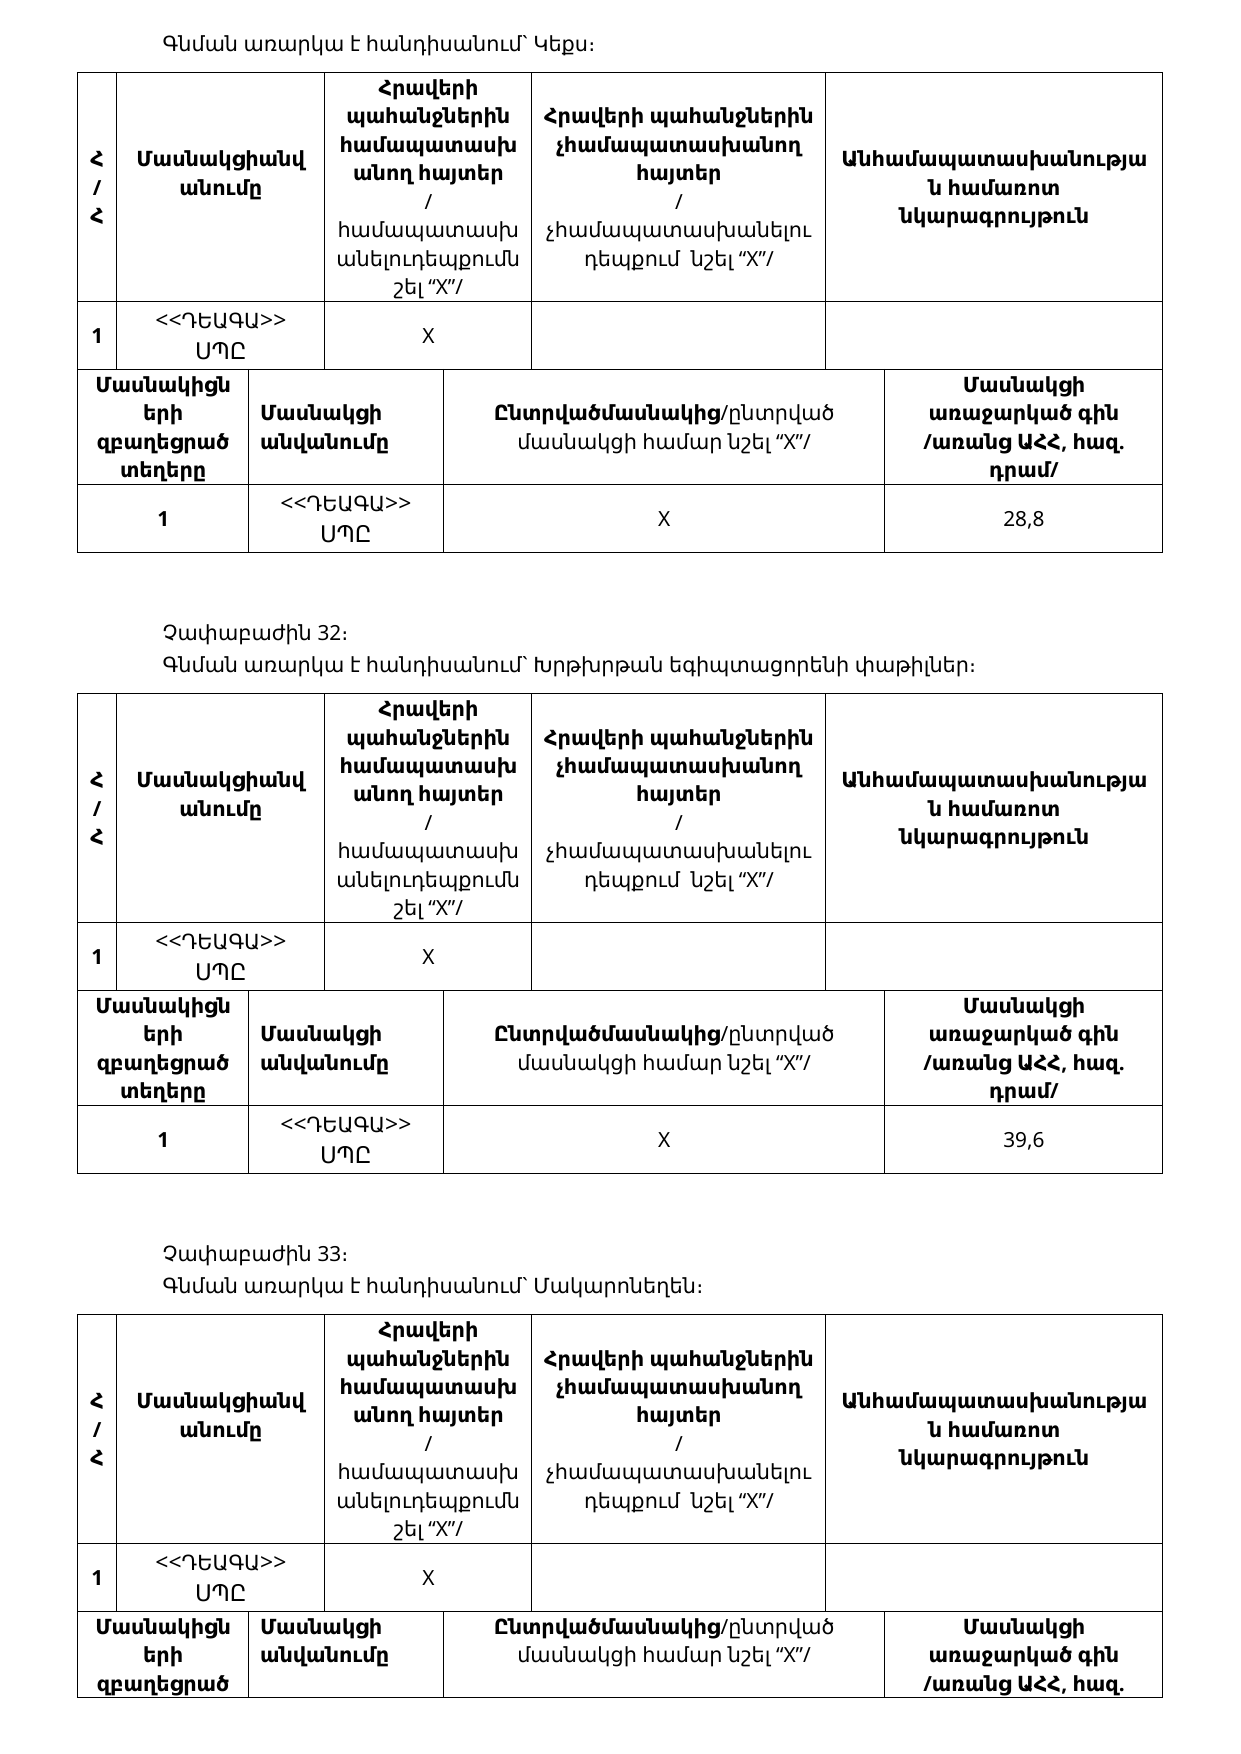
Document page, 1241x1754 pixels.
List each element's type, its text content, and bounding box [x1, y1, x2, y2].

table_cell <<ԴԵԱԳԱ>> ՍՊԸ [117, 302, 324, 369]
table_cell Մասնակցի առաջարկած գին /առանց ԱՀՀ, հազ. դրամ/ [885, 991, 1162, 1105]
table_cell Մասնակցի առաջարկած գին /առանց ԱՀՀ, հազ. դրամ/ [885, 370, 1162, 484]
table_cell Ընտրվածմասնակից/ընտրված մասնակցի համար նշել “X”/ [444, 370, 884, 484]
table_cell X [325, 1544, 531, 1611]
table_header Անհամապատասխանության համառոտ նկարագրույթուն [826, 694, 1162, 922]
table_header Հ/Հ [78, 1315, 116, 1543]
text Գնման առարկա է հանդիսանում` Խրթխրթան եգիպտացորենի փաթիլներ։ [89, 651, 1152, 679]
table_cell <<ԴԵԱԳԱ>> ՍՊԸ [249, 485, 443, 552]
table_header Հրավերի պահանջներին չհամապատասխանող հայտեր /չհամապատասխանելու դեպքում նշել “X”/ [532, 1315, 825, 1543]
table_cell <<ԴԵԱԳԱ>> ՍՊԸ [117, 1544, 324, 1611]
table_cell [885, 1612, 1162, 1697]
table_cell [826, 1544, 1162, 1611]
table_cell X [325, 302, 531, 369]
table_cell <<ԴԵԱԳԱ>> ՍՊԸ [117, 923, 324, 990]
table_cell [78, 1612, 248, 1697]
table_header Հրավերի պահանջներին համապատասխանող հայտեր /համապատասխանելուդեպքումնշել “X”/ [325, 1315, 531, 1543]
table_header Հ/Հ [78, 694, 116, 922]
table_cell 1 [78, 1106, 248, 1173]
table_header Մասնակցիանվանումը [117, 694, 324, 922]
table_cell X [325, 923, 531, 990]
table_header Հրավերի պահանջներին համապատասխանող հայտեր /համապատասխանելուդեպքումնշել “X”/ [325, 694, 531, 922]
table_cell Մասնակիցների զբաղեցրած տեղերը [78, 991, 248, 1105]
table_cell Մասնակցի անվանումը [249, 370, 443, 484]
table_cell [532, 302, 825, 369]
table_cell [826, 923, 1162, 990]
table_cell [826, 302, 1162, 369]
table_cell [532, 1544, 825, 1611]
text Գնման առարկա է հանդիսանում` Մակարոնեղեն։ [89, 1272, 1152, 1300]
table_header Հրավերի պահանջներին չհամապատասխանող հայտեր /չհամապատասխանելու դեպքում նշել “X”/ [532, 73, 825, 301]
table_cell [532, 923, 825, 990]
table_cell <<ԴԵԱԳԱ>> ՍՊԸ [249, 1106, 443, 1173]
table_cell 1 [78, 302, 116, 369]
table_cell X [444, 485, 884, 552]
table_cell 39,6 [885, 1106, 1162, 1173]
text Չափաբաժին 33։ [89, 1239, 1152, 1267]
table_header Անհամապատասխանության համառոտ նկարագրույթուն [826, 1315, 1162, 1543]
table_header Հրավերի պահանջներին չհամապատասխանող հայտեր /չհամապատասխանելու դեպքում նշել “X”/ [532, 694, 825, 922]
table_cell Ընտրվածմասնակից/ընտրված մասնակցի համար նշել “X”/ [444, 991, 884, 1105]
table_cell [444, 1612, 884, 1697]
table_cell Մասնակցի անվանումը [249, 991, 443, 1105]
table_header Հրավերի պահանջներին համապատասխանող հայտեր /համապատասխանելուդեպքումնշել “X”/ [325, 73, 531, 301]
text Գնման առարկա է հանդիսանում` Կեքս։ [89, 29, 1152, 58]
table_header Հ/Հ [78, 73, 116, 301]
table_cell 1 [78, 485, 248, 552]
table_cell 28,8 [885, 485, 1162, 552]
table_cell Մասնակիցների զբաղեցրած տեղերը [78, 370, 248, 484]
table_cell Մասնակցի անվանումը [249, 1612, 443, 1697]
text Չափաբաժին 32։ [89, 618, 1152, 646]
table_cell 1 [78, 1544, 116, 1611]
table_header Մասնակցիանվանումը [117, 73, 324, 301]
table_header Անհամապատասխանության համառոտ նկարագրույթուն [826, 73, 1162, 301]
table_cell X [444, 1106, 884, 1173]
table_header Մասնակցիանվանումը [117, 1315, 324, 1543]
table_cell 1 [78, 923, 116, 990]
